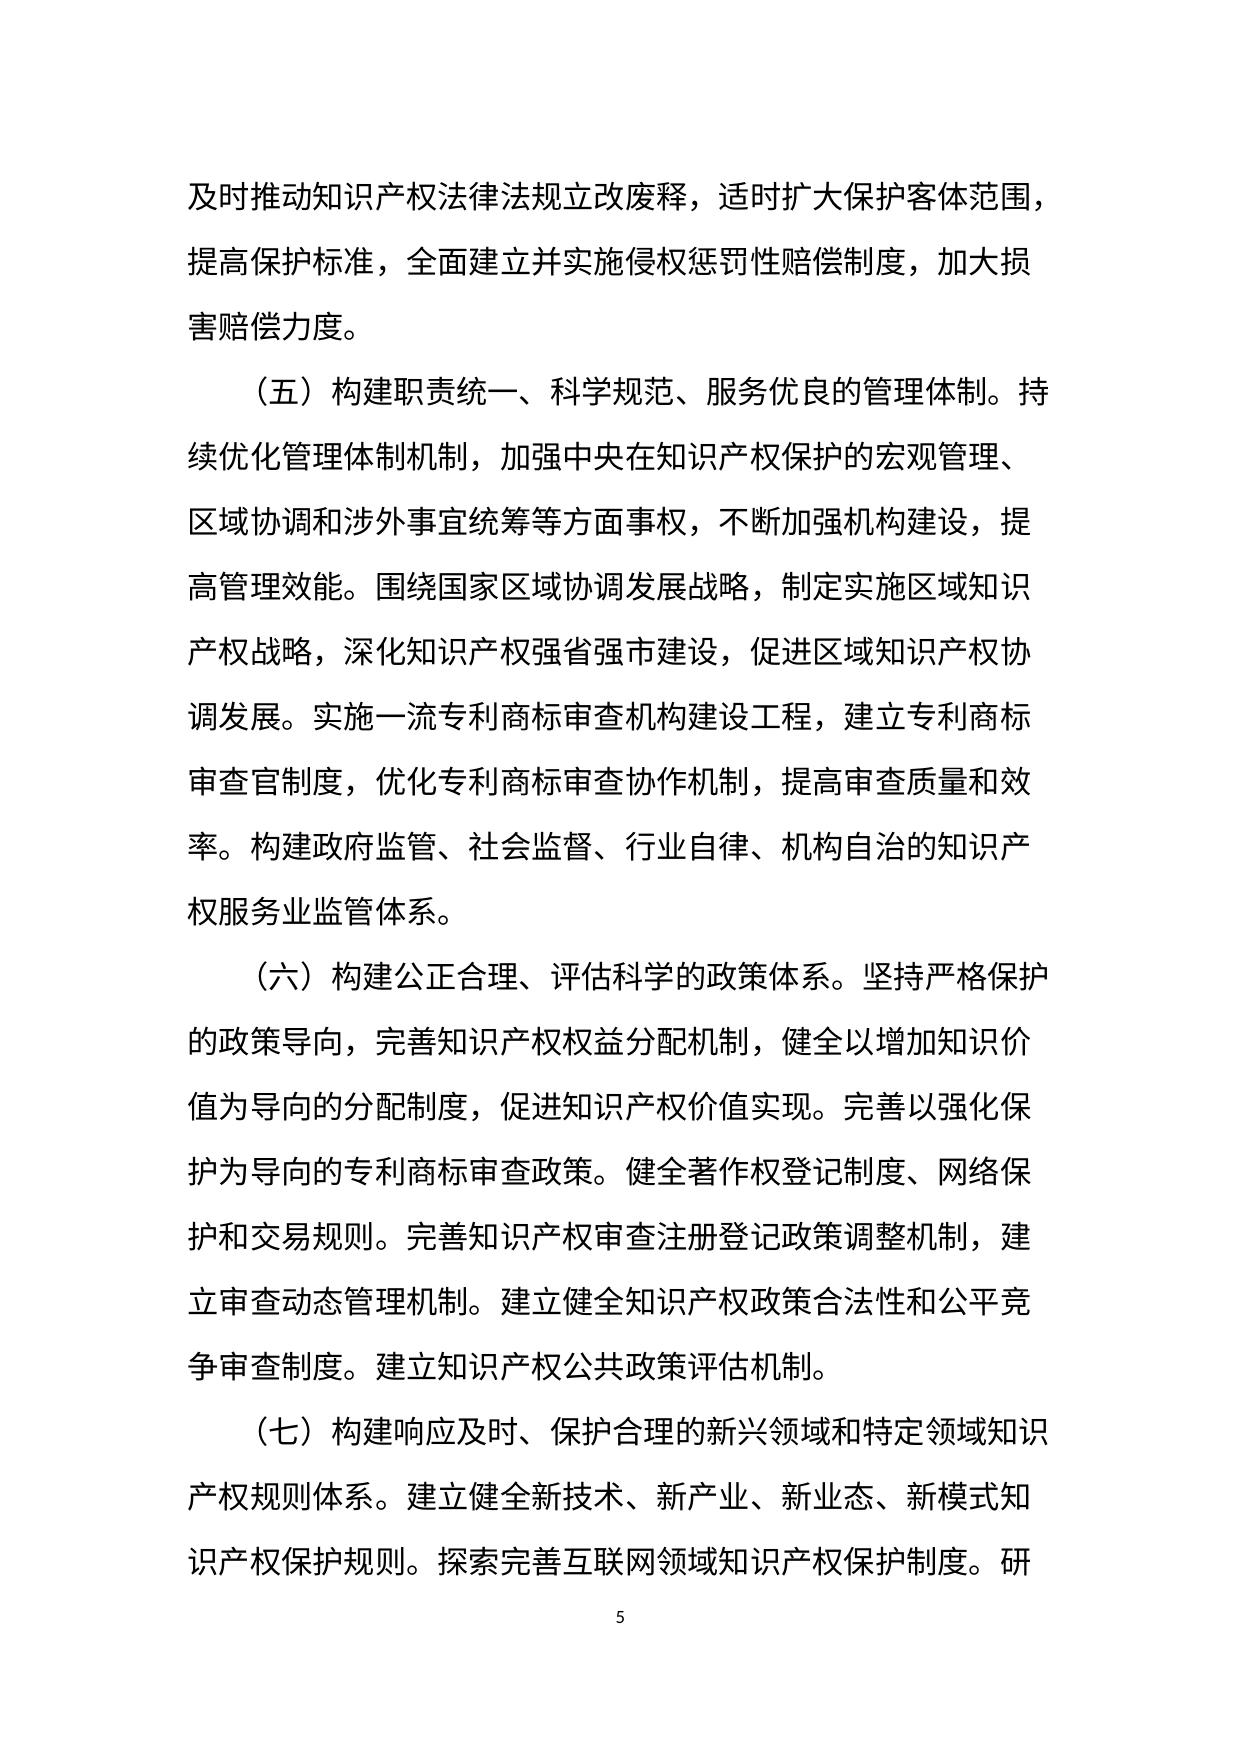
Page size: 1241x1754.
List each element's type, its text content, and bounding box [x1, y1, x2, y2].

text （六）构建公正合理、评估科学的政策体系。坚持严格保护的政策导向，完善知识产权权益分配机制，健全以增加知识价值为导向的分配制度，促进知识产权价值实现。完善以强化保护为导向的专利商标审查政策。健全著作权登记制度、网络保护和交易规则。完善知识产权审查注册登记政策调整机制，建立审查动态管理机制。建立健全知识产权政策合法性和公平竞争审查制度。建立知识产权公共政策评估机制。 [187, 942, 1053, 1397]
text （五）构建职责统一、科学规范、服务优良的管理体制。持续优化管理体制机制，加强中央在知识产权保护的宏观管理、区域协调和涉外事宜统筹等方面事权，不断加强机构建设，提高管理效能。围绕国家区域协调发展战略，制定实施区域知识产权战略，深化知识产权强省强市建设，促进区域知识产权协调发展。实施一流专利商标审查机构建设工程，建立专利商标审查官制度，优化专利商标审查协作机制，提高审查质量和效率。构建政府监管、社会监督、行业自律、机构自治的知识产权服务业监管体系。 [187, 357, 1053, 942]
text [187, 1397, 1053, 1592]
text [187, 162, 1053, 357]
